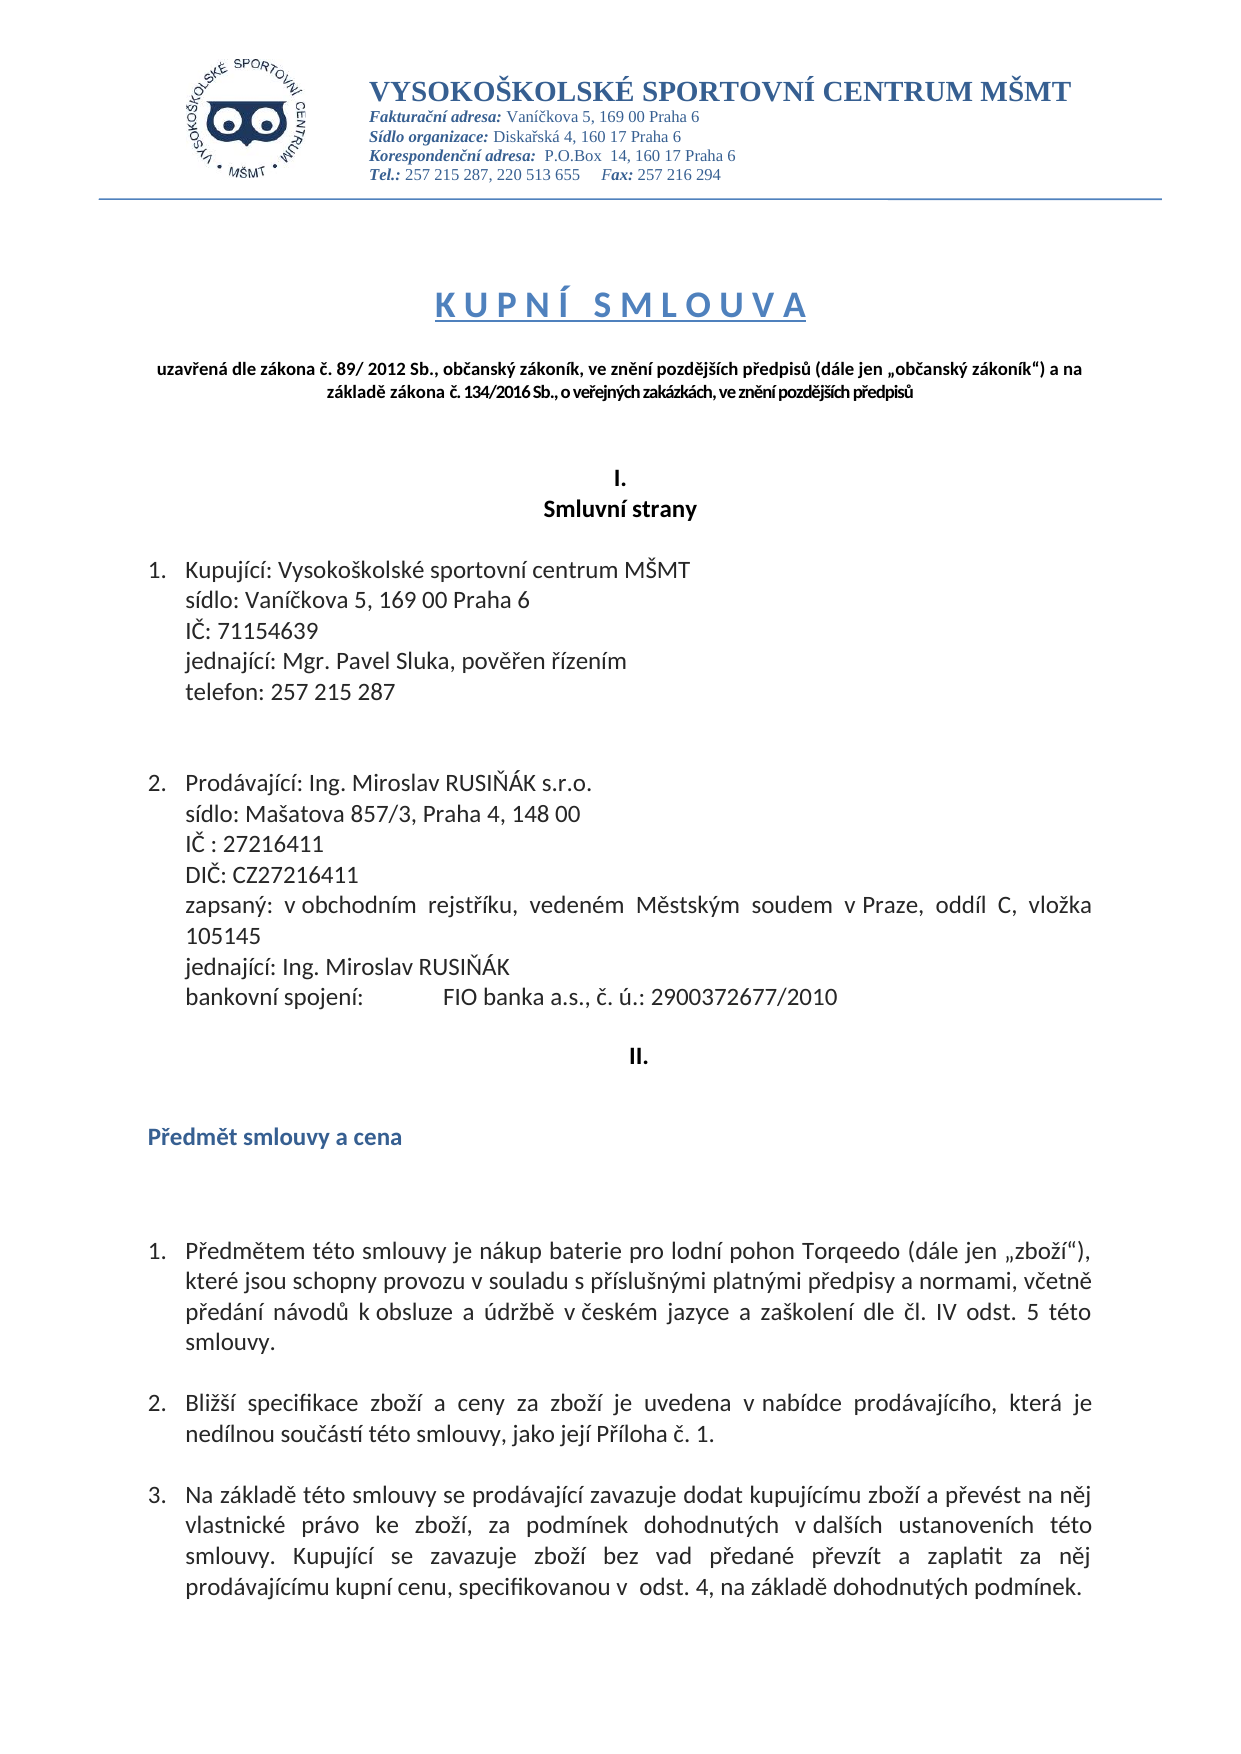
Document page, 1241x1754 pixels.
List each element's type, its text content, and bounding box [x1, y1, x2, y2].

list Kupující: Vysokoškolské sportovní centrum MŠMT [148, 554, 1093, 584]
text jednající: Ing. Miroslav RUSIŇÁK [185, 951, 1093, 981]
text telefon: 257 215 287 [185, 676, 1093, 706]
text bankovní spojení: FIO banka a.s., č. ú.: 2900372677/2010 [185, 981, 1093, 1012]
text II. [185, 1040, 1093, 1071]
picture [186, 59, 306, 178]
title K U P N Í S M L O U V A [148, 281, 1093, 327]
text jednající: Mgr. Pavel Sluka, pověřen řízením [185, 645, 1093, 676]
subtitle Předmět smlouvy a cena [148, 1121, 1093, 1151]
text sídlo: Mašatova 857/3, Praha 4, 148 00 [185, 798, 1093, 828]
text I. [148, 462, 1093, 493]
text sídlo: Vaníčkova 5, 169 00 Praha 6 [185, 584, 1093, 615]
text uzavřená dle zákona č. 89/ 2012 Sb., občanský zákoník, ve znění pozdějších předpisů (dále jen „občanský zákoník“) a na základě zákona č. 134/2016 Sb., o veřejných zakázkách, ve znění pozdějších předpisů [148, 357, 1093, 432]
list Na základě této smlouvy se prodávající zavazuje dodat kupujícímu zboží a převést na něj vlastnické právo ke zboží, za podmínek dohodnutých v dalších ustanoveních této smlouvy. Kupující se zavazuje zboží bez vad předané převzít a zaplatit za něj prodávajícímu kupní cenu, specifikovanou v odst. 4, na základě dohodnutých podmínek. [148, 1479, 1093, 1601]
list Předmětem této smlouvy je nákup baterie pro lodní pohon Torqeedo (dále jen „zboží“), které jsou schopny provozu v souladu s příslušnými platnými předpisy a normami, včetně předání návodů k obsluze a údržbě v českém jazyce a zaškolení dle čl. IV odst. 5 této smlouvy. [148, 1235, 1093, 1357]
list Prodávající: Ing. Miroslav RUSIŇÁK s.r.o. [148, 767, 1093, 798]
text Smluvní strany [148, 493, 1093, 523]
list Bližší specifikace zboží a ceny za zboží je uvedena v nabídce prodávajícího, která je nedílnou součástí této smlouvy, jako její Příloha č. 1. [148, 1388, 1093, 1449]
text IČ : 27216411 [185, 828, 1093, 859]
text IČ: 71154639 [185, 615, 1093, 645]
text DIČ: CZ27216411 [185, 859, 1093, 889]
text zapsaný: v obchodním rejstříku, vedeném Městským soudem v Praze, oddíl C, vložka 105145 [185, 889, 1093, 951]
